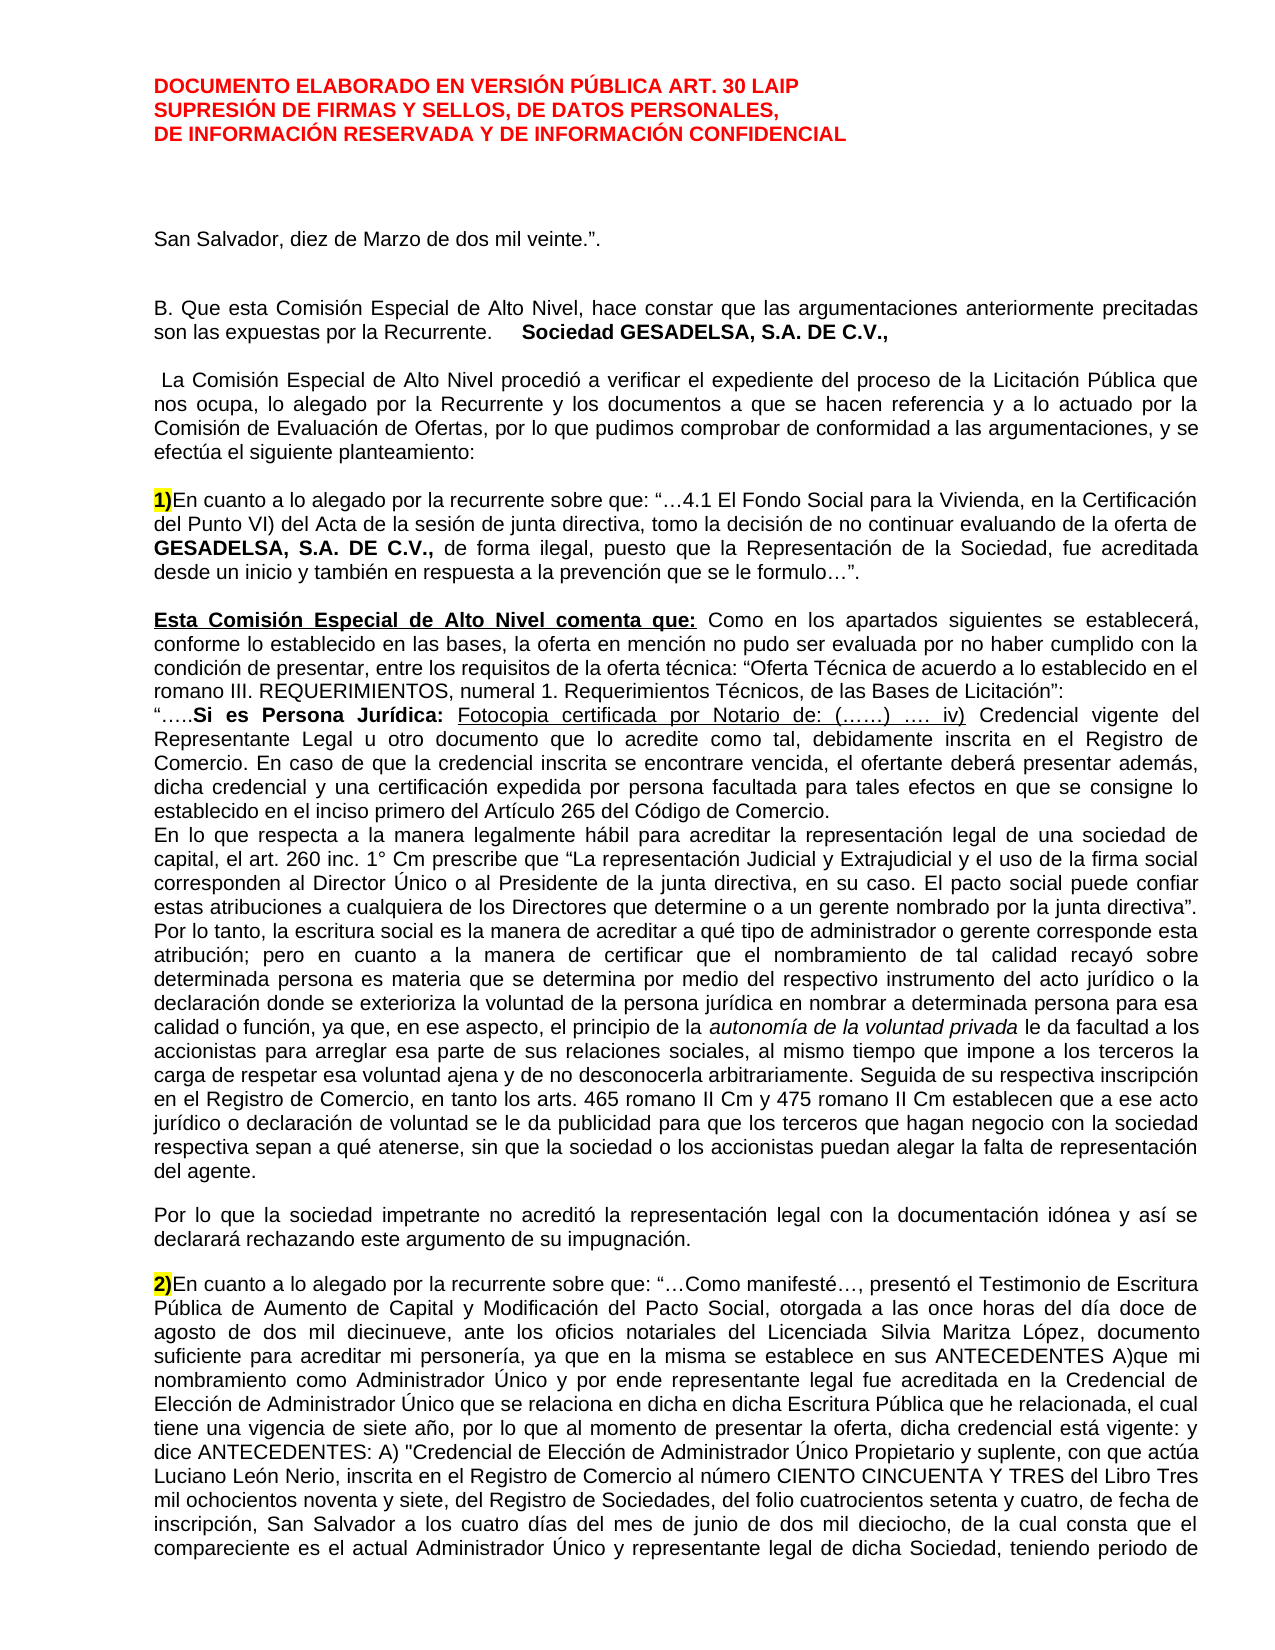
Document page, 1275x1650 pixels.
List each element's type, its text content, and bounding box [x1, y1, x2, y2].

text En lo que respecta a la manera legalmente hábil para acreditar la representación legal de una sociedad de capital, el art. 260 inc. 1° Cm prescribe que “La representación Judicial y Extrajudicial y el uso de la firma social corresponden al Director Único o al Presidente de la junta directiva, en su caso. El pacto social puede confiar estas atribuciones a cualquiera de los Directores que determine o a un gerente nombrado por la junta directiva”. Por lo tanto, la escritura social es la manera de acreditar a qué tipo de administrador o gerente corresponde esta atribución; pero en cuanto a la manera de certificar que el nombramiento de tal calidad recayó sobre determinada persona es materia que se determina por medio del respectivo instrumento del acto jurídico o la declaración donde se exterioriza la voluntad de la persona jurídica en nombrar a determinada persona para esa calidad o función, ya que, en ese aspecto, el principio de la autonomía de la voluntad privada le da facultad a los accionistas para arreglar esa parte de sus relaciones sociales, al mismo tiempo que impone a los terceros la carga de respetar esa voluntad ajena y de no desconocerla arbitrariamente. Seguida de su respectiva inscripción en el Registro de Comercio, en tanto los arts. 465 romano II Cm y 475 romano II Cm establecen que a ese acto jurídico o declaración de voluntad se le da publicidad para que los terceros que hagan negocio con la sociedad respectiva sepan a qué atenerse, sin que la sociedad o los accionistas puedan alegar la falta de representación del agente. [153, 823, 1200, 1182]
text 1)En cuanto a lo alegado por la recurrente sobre que: “…4.1 El Fondo Social para la Vivienda, en la Certificación del Punto VI) del Acta de la sesión de junta directiva, tomo la decisión de no continuar evaluando de la oferta de GESADELSA, S.A. DE C.V., de forma ilegal, puesto que la Representación de la Sociedad, fue acreditada desde un inicio y también en respuesta a la prevención que se le formulo…”. [153, 488, 1200, 583]
text B. Que esta Comisión Especial de Alto Nivel, hace constar que las argumentaciones anteriormente precitadas son las expuestas por la Recurrente. Sociedad GESADELSA, S.A. DE C.V., [153, 296, 1200, 344]
text “…..Si es Persona Jurídica: Fotocopia certificada por Notario de: (……) …. iv) Credencial vigente del Representante Legal u otro documento que lo acredite como tal, debidamente inscrita en el Registro de Comercio. En caso de que la credencial inscrita se encontrare vencida, el ofertante deberá presentar además, dicha credencial y una certificación expedida por persona facultada para tales efectos en que se consigne lo establecido en el inciso primero del Artículo 265 del Código de Comercio. [153, 703, 1200, 823]
text San Salvador, diez de Marzo de dos mil veinte.”. [153, 227, 1200, 251]
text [153, 1272, 1200, 1559]
text La Comisión Especial de Alto Nivel procedió a verificar el expediente del proceso de la Licitación Pública que nos ocupa, lo alegado por la Recurrente y los documentos a que se hacen referencia y a lo actuado por la Comisión de Evaluación de Ofertas, por lo que pudimos comprobar de conformidad a las argumentaciones, y se efectúa el siguiente planteamiento: [153, 368, 1200, 464]
text Por lo que la sociedad impetrante no acreditó la representación legal con la documentación idónea y así se declarará rechazando este argumento de su impugnación. [153, 1203, 1200, 1251]
text Esta Comisión Especial de Alto Nivel comenta que: Como en los apartados siguientes se establecerá, conforme lo establecido en las bases, la oferta en mención no pudo ser evaluada por no haber cumplido con la condición de presentar, entre los requisitos de la oferta técnica: “Oferta Técnica de acuerdo a lo establecido en el romano III. REQUERIMIENTOS, numeral 1. Requerimientos Técnicos, de las Bases de Licitación”: [153, 607, 1200, 703]
